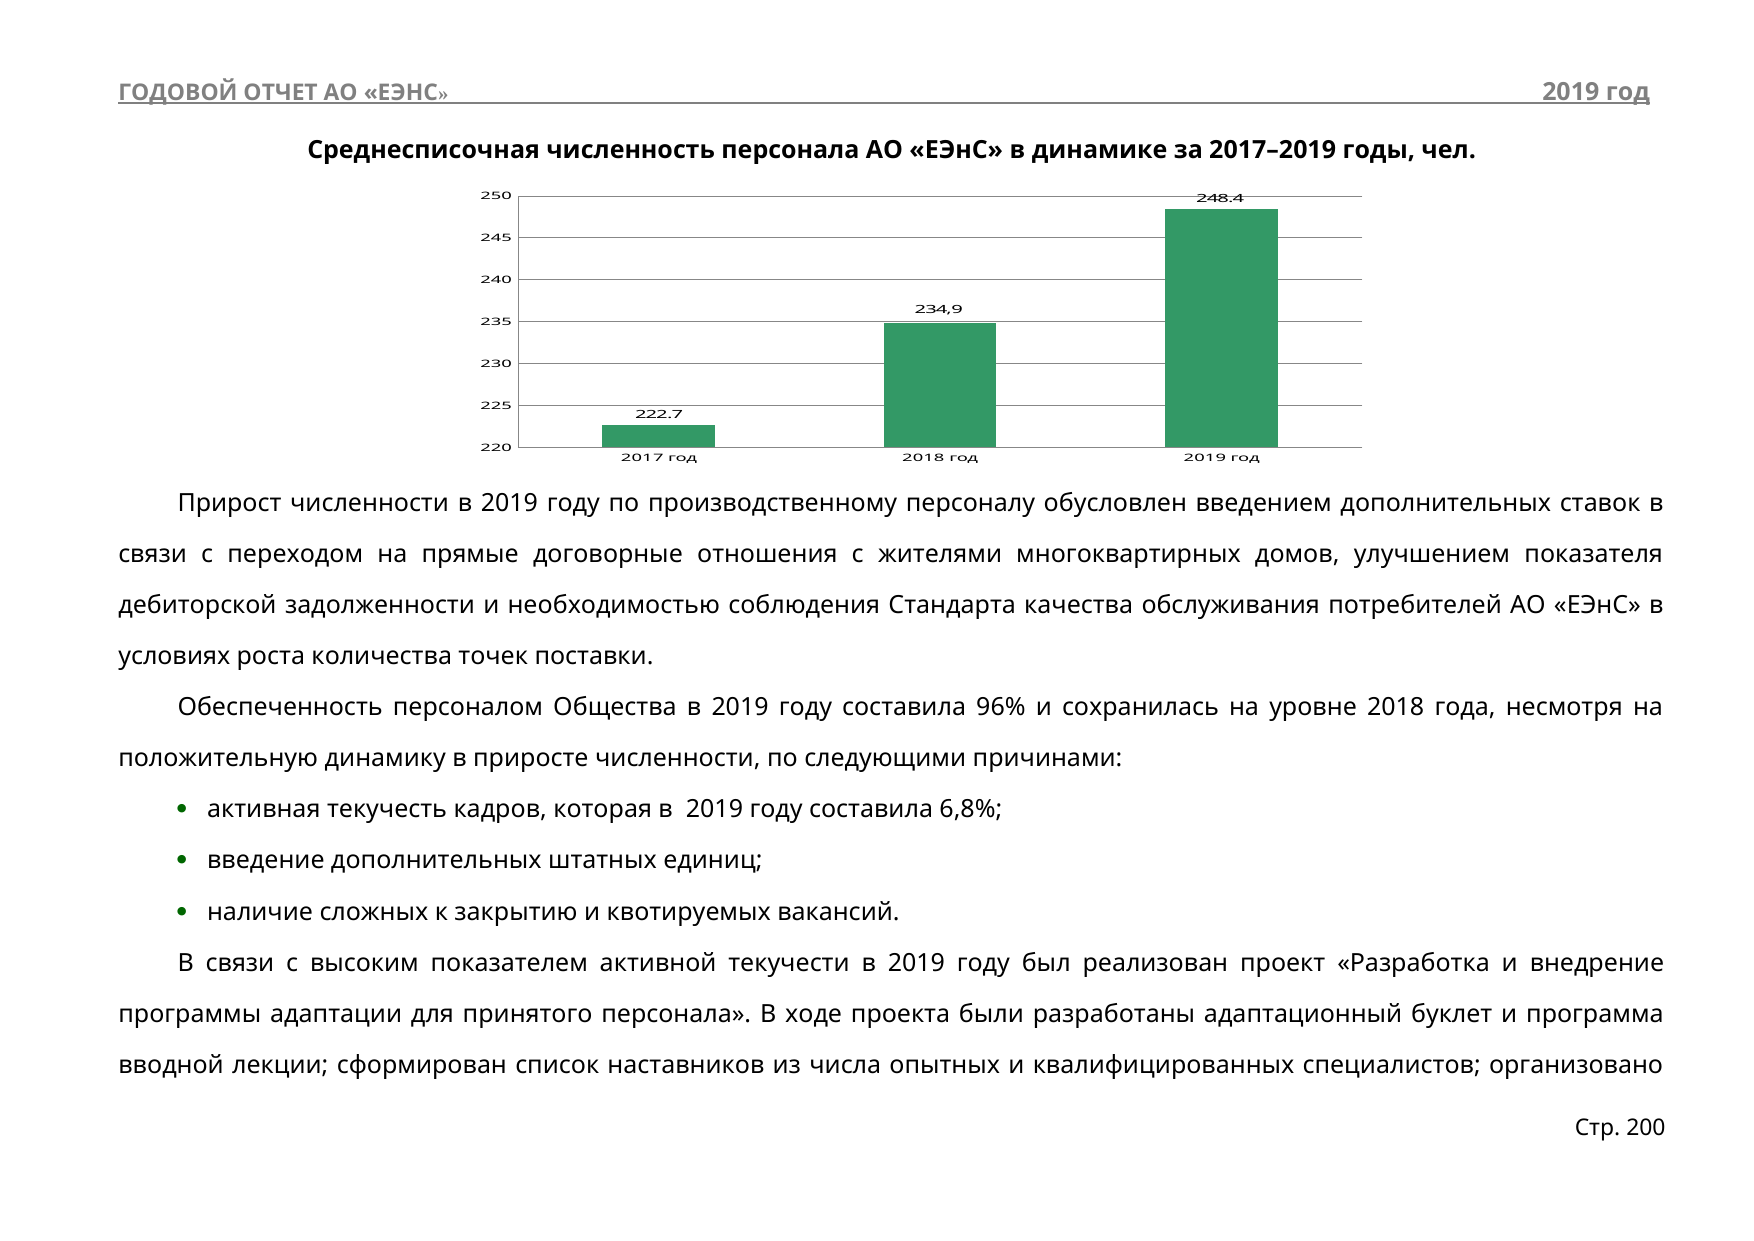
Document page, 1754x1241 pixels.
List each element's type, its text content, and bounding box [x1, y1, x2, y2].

list активная текучесть кадров, которая в 2019 году составила 6,8%; [118, 791, 1665, 825]
list наличие сложных к закрытию и квотируемых вакансий. [118, 893, 1665, 927]
text Прирост численности в 2019 году по производственному персоналу обусловлен введением дополнительных ставок в связи с переходом на прямые договорные отношения с жителями многоквартирных домов, улучшением показателя дебиторской задолженности и необходимостью соблюдения Стандарта качества обслуживания потребителей АО «ЕЭнС» в условиях роста количества точек поставки. [118, 485, 1665, 672]
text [118, 944, 1665, 1080]
text Обеспеченность персоналом Общества в 2019 году составила 96% и сохранилась на уровне 2018 года, несмотря на положительную динамику в приросте численности, по следующими причинами: [118, 689, 1665, 774]
list введение дополнительных штатных единиц; [118, 842, 1665, 876]
text Среднесписочная численность персонала АО «ЕЭнС» в динамике за 2017–2019 годы, чел. [118, 132, 1665, 166]
